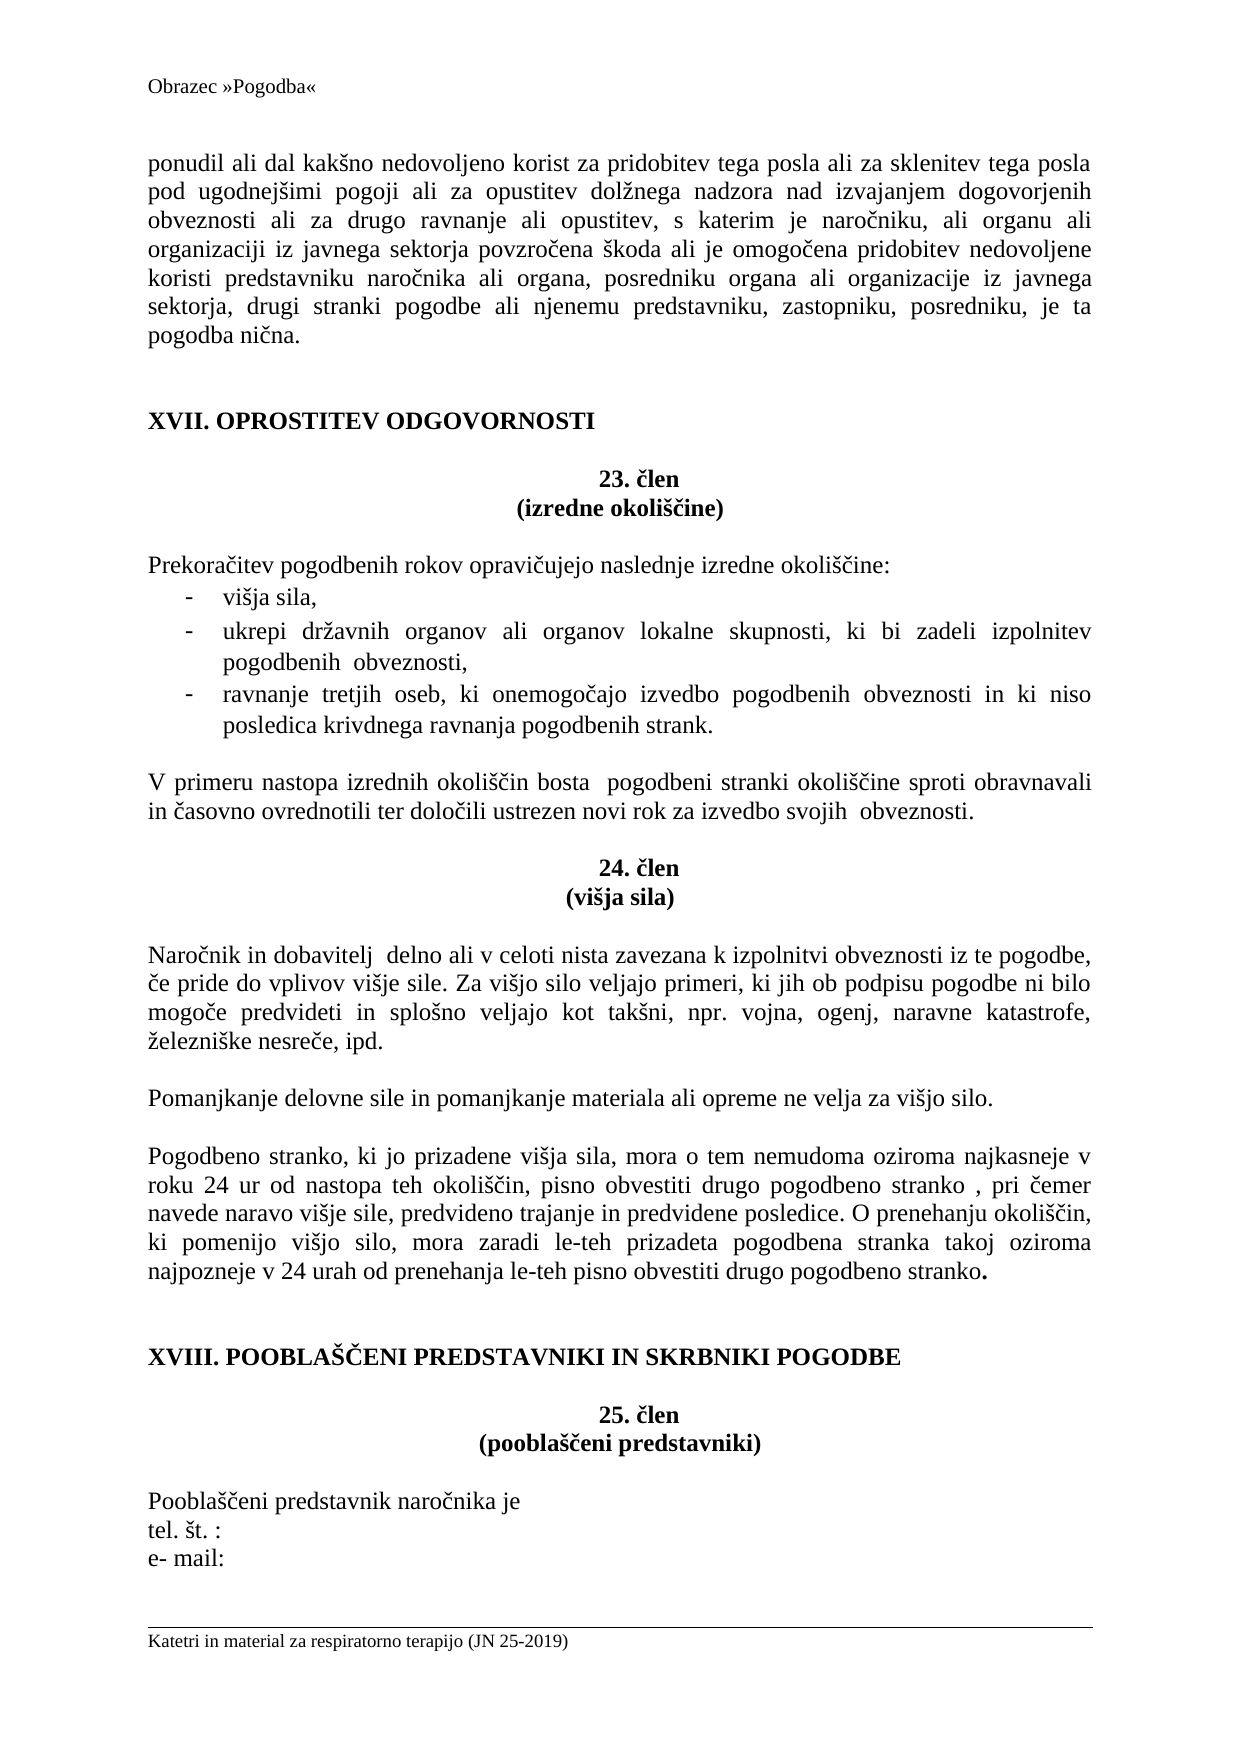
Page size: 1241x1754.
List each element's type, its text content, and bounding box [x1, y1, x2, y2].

list ukrepi državnih organov ali organov lokalne skupnosti, ki bi zadeli izpolnitev pogodbenih obveznosti, [185, 613, 1093, 676]
text Prekoračitev pogodbenih rokov opravičujejo naslednje izredne okoliščine: [148, 550, 1093, 579]
text tel. št. : [148, 1515, 1093, 1543]
text V primeru nastopa izrednih okoliščin bosta pogodbeni stranki okoliščine sproti obravnavali in časovno ovrednotili ter določili ustrezen novi rok za izvedbo svojih obveznosti. [148, 767, 1093, 825]
list člen [185, 1400, 1093, 1428]
text (višja sila) [148, 882, 1093, 911]
list člen [185, 853, 1093, 882]
text Naročnik in dobavitelj delno ali v celoti nista zavezana k izpolnitvi obveznosti iz te pogodbe, če pride do vplivov višje sile. Za višjo silo veljajo primeri, ki jih ob podpisu pogodbe ni bilo mogoče predvideti in splošno veljajo kot takšni, npr. vojna, ogenj, naravne katastrofe, železniške nesreče, ipd. [148, 940, 1093, 1055]
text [148, 148, 1093, 349]
list višja sila, [185, 579, 1093, 613]
text e- mail: [148, 1543, 1093, 1572]
text Pomanjkanje delovne sile in pomanjkanje materiala ali opreme ne velja za višjo silo. [148, 1083, 1093, 1112]
text XVII. OPROSTITEV ODGOVORNOSTI [148, 406, 1093, 435]
text Pogodbeno stranko, ki jo prizadene višja sila, mora o tem nemudoma oziroma najkasneje v roku 24 ur od nastopa teh okoliščin, pisno obvestiti drugo pogodbeno stranko , pri čemer navede naravo višje sile, predvideno trajanje in predvidene posledice. O prenehanju okoliščin, ki pomenijo višjo silo, mora zaradi le-teh prizadeta pogodbena stranka takoj oziroma najpozneje v 24 urah od prenehanja le-teh pisno obvestiti drugo pogodbeno stranko. [148, 1141, 1093, 1285]
list ravnanje tretjih oseb, ki onemogočajo izvedbo pogodbenih obveznosti in ki niso posledica krivdnega ravnanja pogodbenih strank. [185, 676, 1093, 738]
list člen [185, 464, 1093, 493]
text Pooblaščeni predstavnik naročnika je [148, 1486, 1093, 1515]
text (pooblaščeni predstavniki) [148, 1428, 1093, 1457]
text XVIII. POOBLAŠČENI PREDSTAVNIKI IN SKRBNIKI POGODBE [148, 1342, 1093, 1371]
text (izredne okoliščine) [148, 493, 1093, 521]
